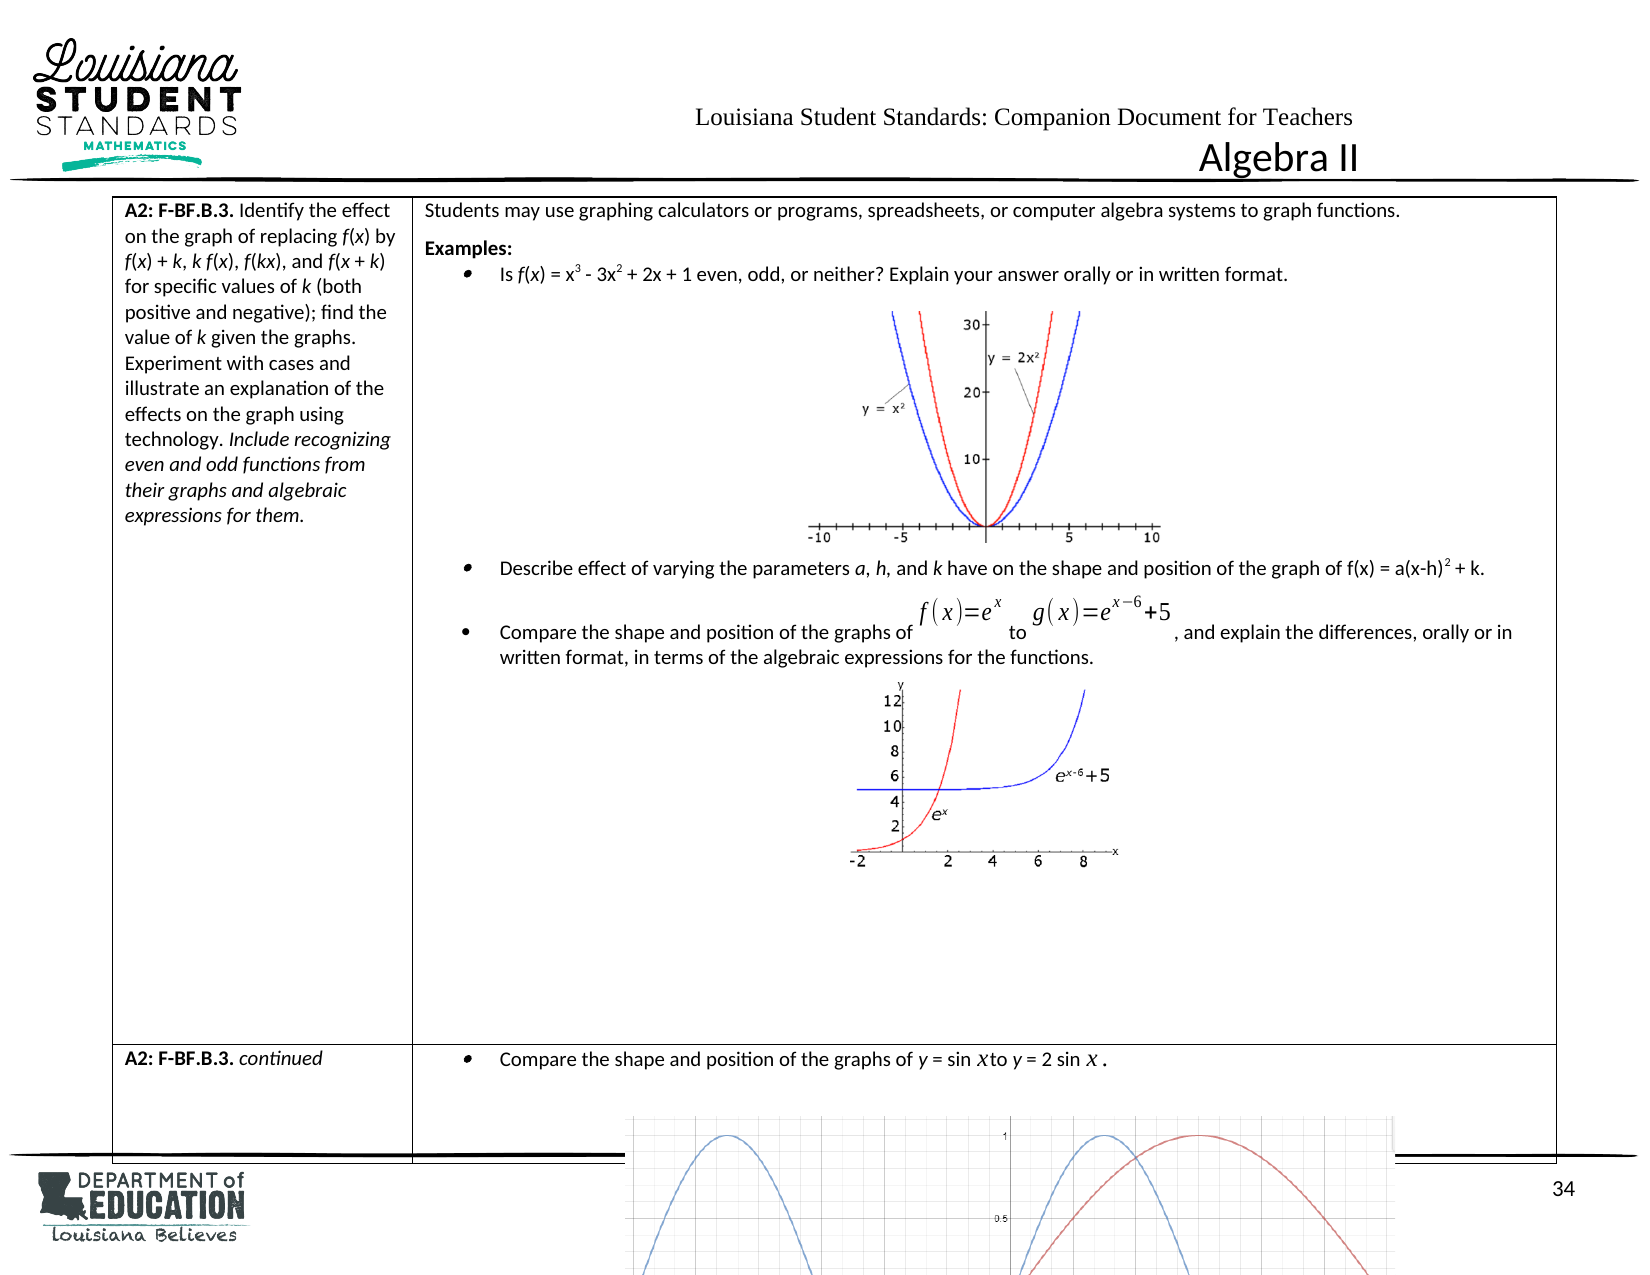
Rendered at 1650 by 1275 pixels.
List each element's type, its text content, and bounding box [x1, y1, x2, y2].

table_header Students may use graphing calculators or programs, spreadsheets, or computer algebra systems to graph functions. Examples: Is f(x) = x3 - 3x2 + 2x + 1 even, odd, or neither? Explain your answer orally or in written format. Describe effect of varying the parameters a, h, and k have on the shape and position of the graph of f(x) = a(x-h)2 + k. Compare the shape and position of the graphs of to , and explain the differences, orally or in written format, in terms of the algebraic expressions for the functions. [413, 198, 1556, 1044]
table_header A2: F-BF.B.3. Identify the effect on the graph of replacing f(x) by f(x) + k, k f(x), f(kx), and f(x + k) for specific values of k (both positive and negative); find the value of k given the graphs. Experiment with cases and illustrate an explanation of the effects on the graph using technology. Include recognizing even and odd functions from their graphs and algebraic expressions for them. [113, 198, 412, 1044]
picture [850, 682, 1119, 876]
table_cell A2: F-BF.B.3. continued [113, 1045, 412, 1163]
picture [0, 36, 1650, 186]
table_cell Compare the shape and position of the graphs of y = sin to y = 2 sin [413, 1045, 1556, 1163]
picture [0, 1116, 1650, 1275]
picture [808, 311, 1161, 543]
